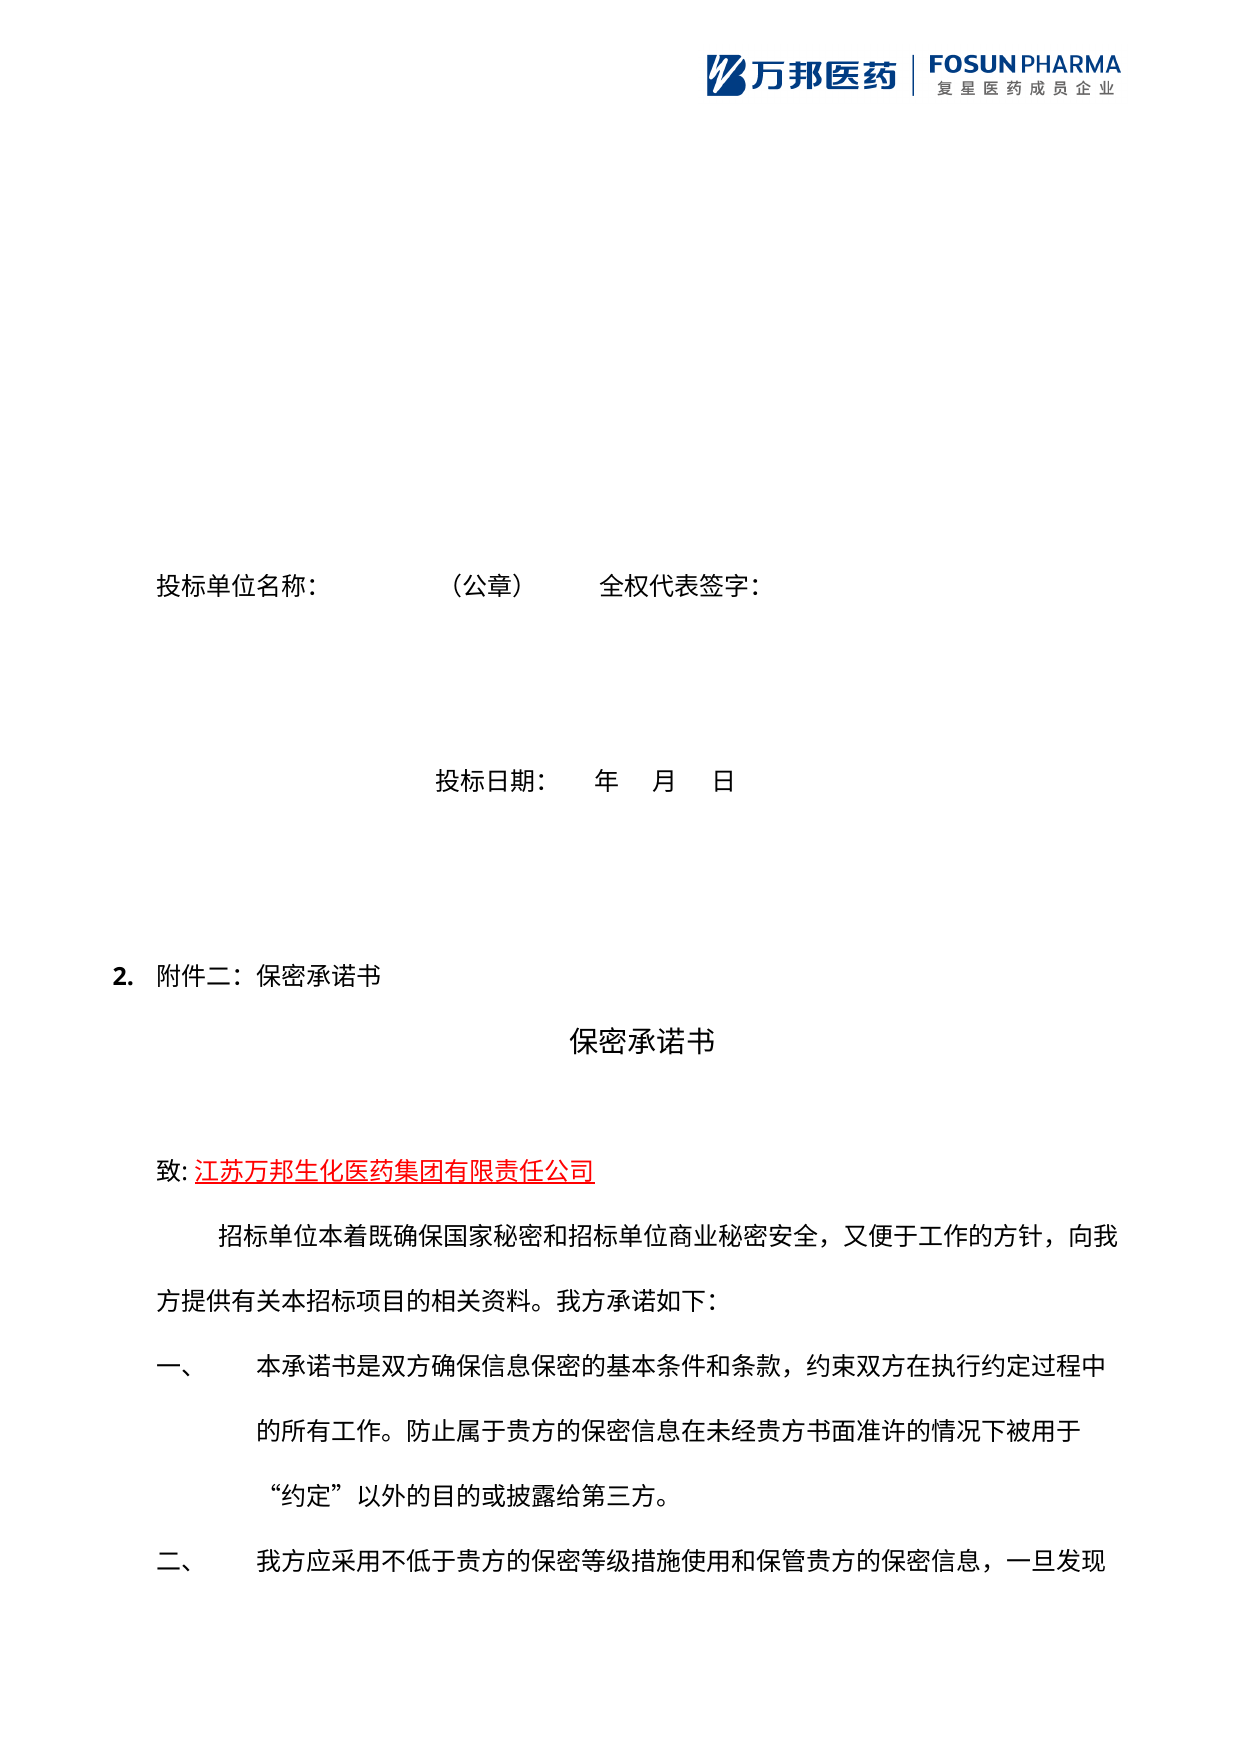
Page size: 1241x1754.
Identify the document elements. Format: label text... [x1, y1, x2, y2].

list 本承诺书是双方确保信息保密的基本条件和条款，约束双方在执行约定过程中的所有工作。防止属于贵方的保密信息在未经贵方书面准许的情况下被用于“约定”以外的目的或披露给第三方。 [156, 1332, 1128, 1527]
list 附件二：保密承诺书 [112, 942, 1128, 1007]
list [156, 1527, 1128, 1592]
list 保密承诺书 [156, 1007, 1128, 1072]
picture [697, 44, 1128, 104]
list 致: 江苏万邦生化医药集团有限责任公司 [156, 1137, 1128, 1202]
list 招标单位本着既确保国家秘密和招标单位商业秘密安全，又便于工作的方针，向我方提供有关本招标项目的相关资料。我方承诺如下： [156, 1202, 1128, 1332]
list 投标日期： 年 月 日 [156, 747, 1128, 812]
list 投标单位名称： （公章） 全权代表签字： [156, 552, 1128, 617]
